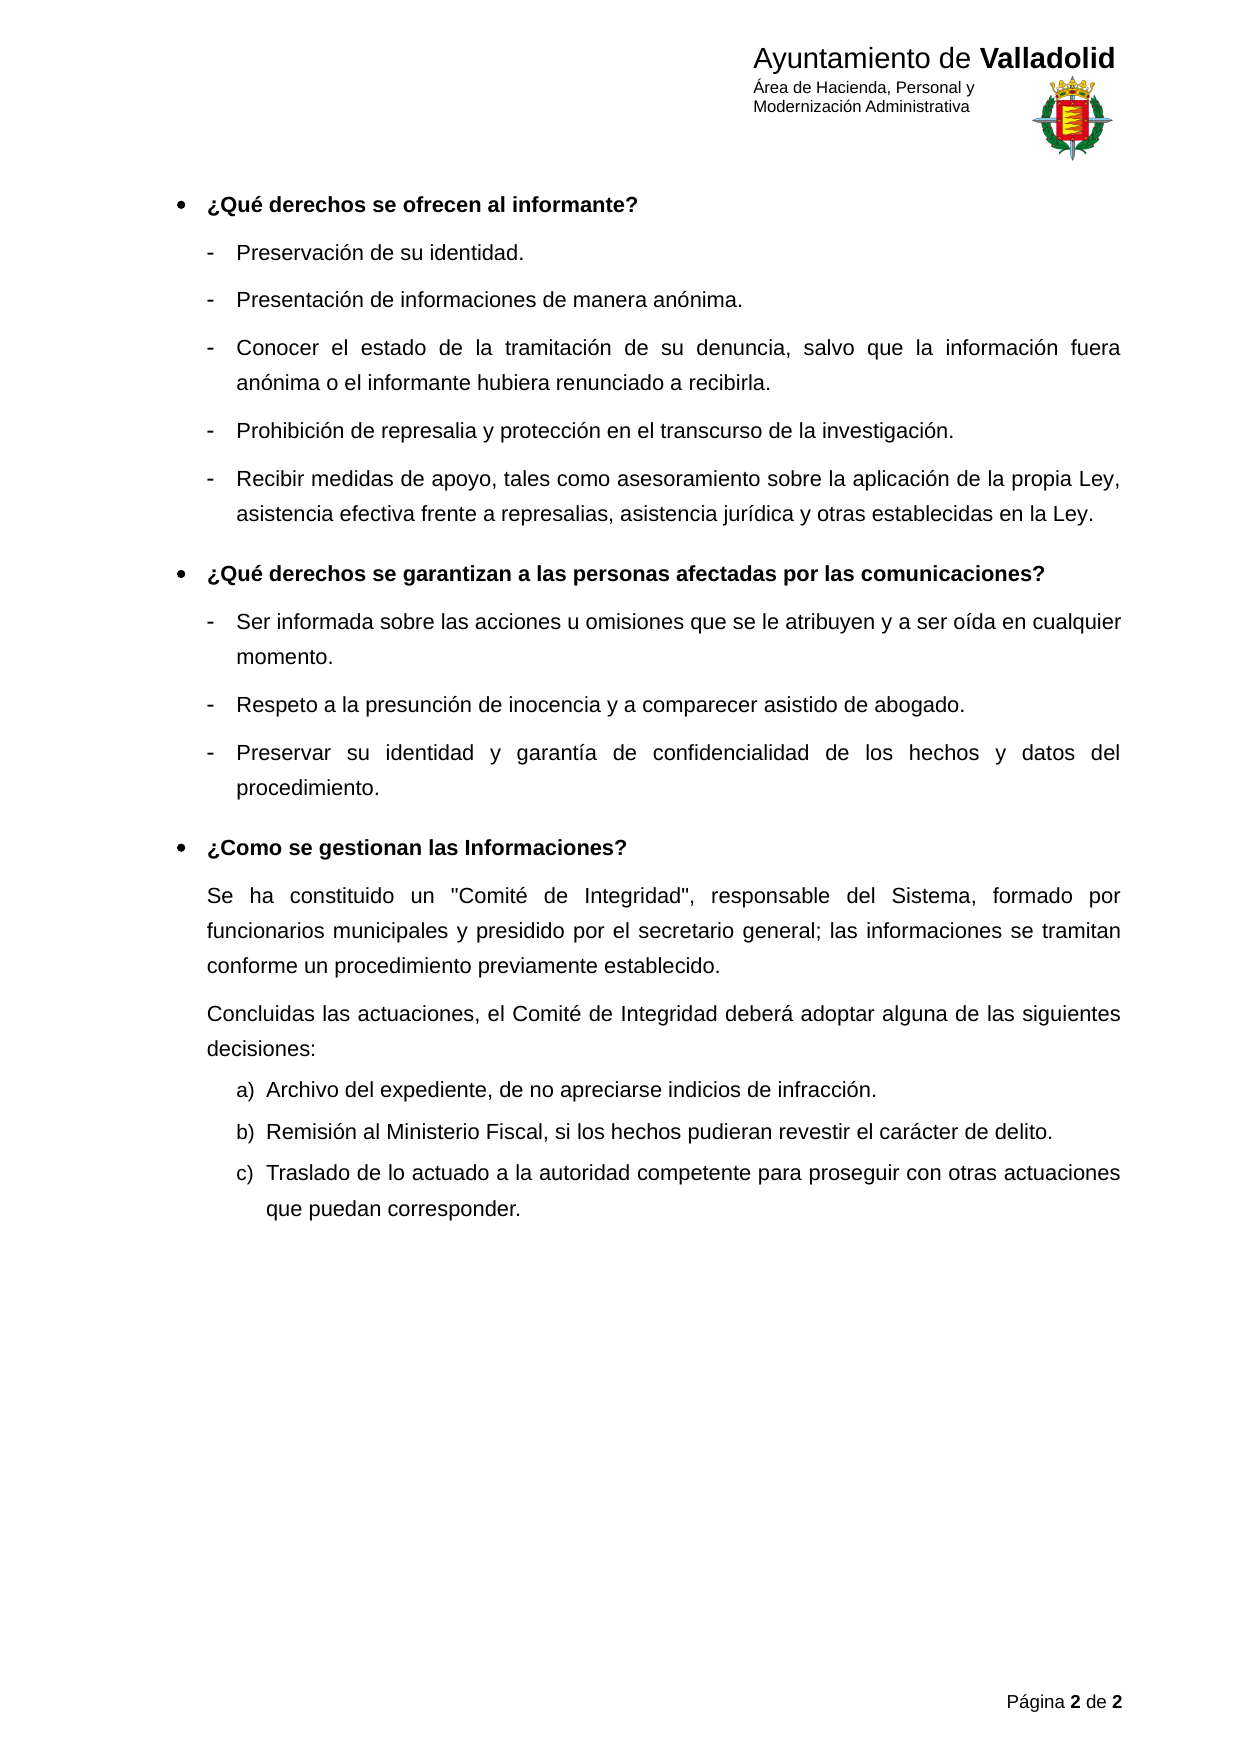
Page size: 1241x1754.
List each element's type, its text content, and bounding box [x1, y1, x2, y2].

list Recibir medidas de apoyo, tales como asesoramiento sobre la aplicación de la propia Ley, asistencia efectiva frente a represalias, asistencia jurídica y otras establecidas en la Ley. [207, 466, 1122, 526]
list Traslado de lo actuado a la autoridad competente para proseguir con otras actuaciones que puedan corresponder. [236, 1160, 1122, 1221]
list ¿Como se gestionan las Informaciones? [177, 835, 1122, 860]
list Archivo del expediente, de no apreciarse indicios de infracción. [236, 1077, 1122, 1103]
list Se ha constituido un "Comité de Integridad", responsable del Sistema, formado por funcionarios municipales y presidido por el secretario general; las informaciones se tramitan conforme un procedimiento previamente establecido. [207, 883, 1122, 978]
list Preservar su identidad y garantía de confidencialidad de los hechos y datos del procedimiento. [207, 739, 1122, 800]
list ¿Qué derechos se ofrecen al informante? [177, 192, 1122, 217]
list Presentación de informaciones de manera anónima. [207, 287, 1122, 313]
picture [1031, 76, 1114, 161]
list Remisión al Ministerio Fiscal, si los hechos pudieran revestir el carácter de delito. [236, 1119, 1122, 1144]
list Ser informada sobre las acciones u omisiones que se le atribuyen y a ser oída en cualquier momento. [207, 609, 1122, 669]
list Preservación de su identidad. [207, 240, 1122, 265]
list Respeto a la presunción de inocencia y a comparecer asistido de abogado. [207, 692, 1122, 717]
list Prohibición de represalia y protección en el transcurso de la investigación. [207, 418, 1122, 443]
list Concluidas las actuaciones, el Comité de Integridad deberá adoptar alguna de las siguientes decisiones: [207, 1001, 1122, 1061]
list ¿Qué derechos se garantizan a las personas afectadas por las comunicaciones? [177, 561, 1122, 586]
list Conocer el estado de la tramitación de su denuncia, salvo que la información fuera anónima o el informante hubiera renunciado a recibirla. [207, 335, 1122, 396]
